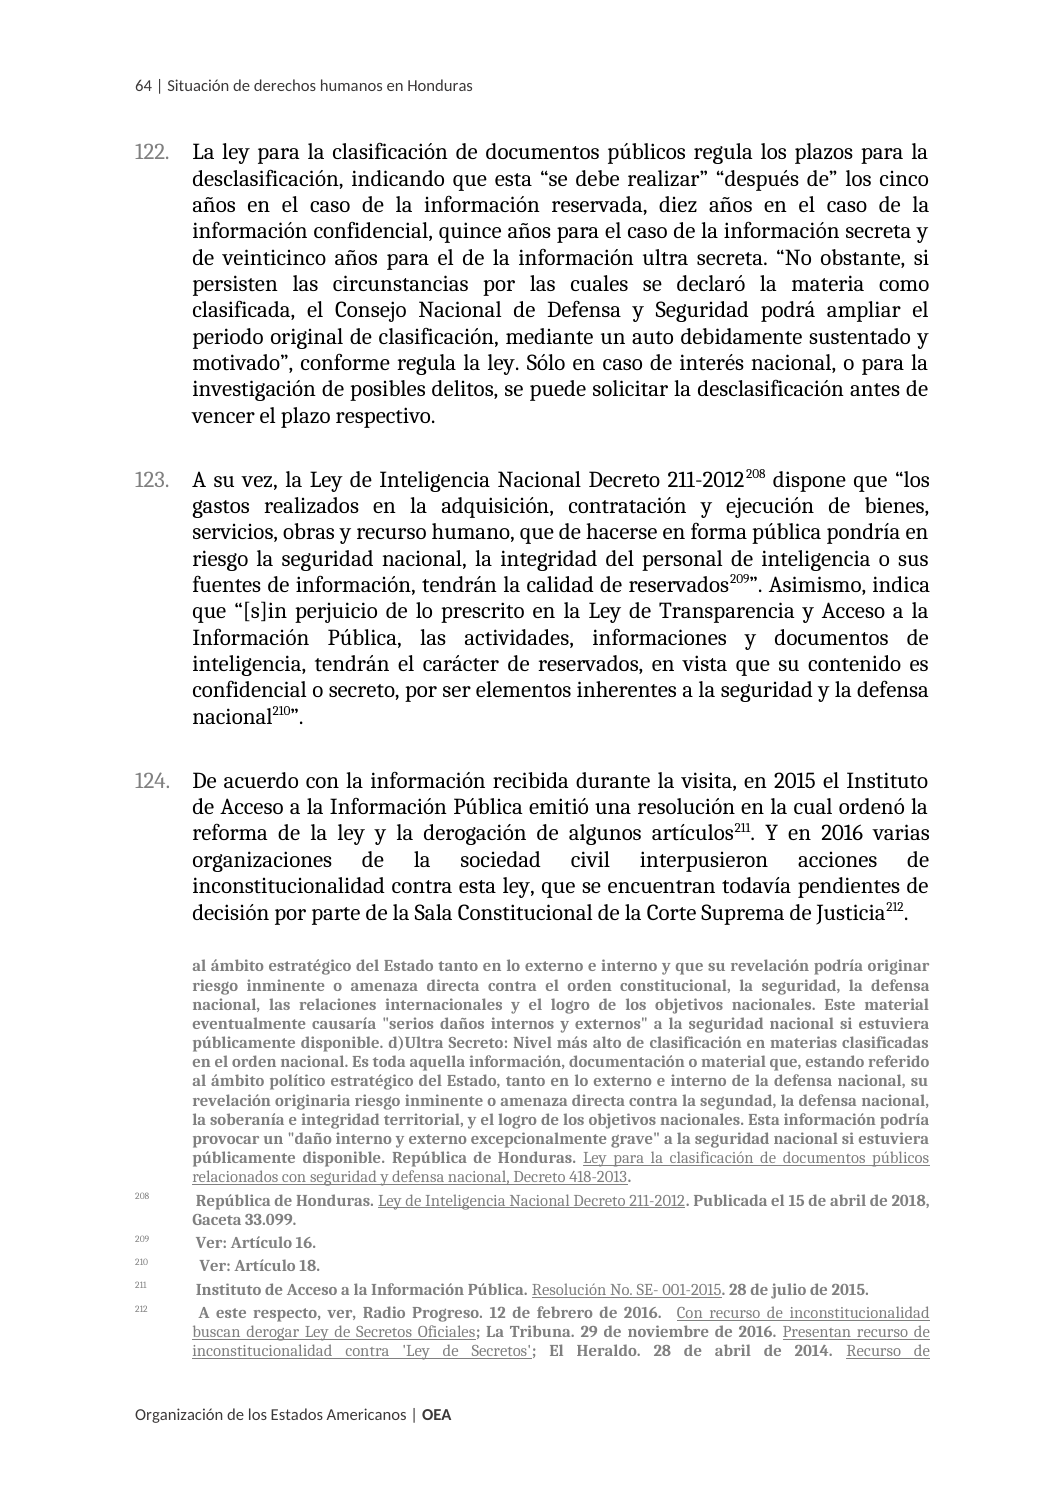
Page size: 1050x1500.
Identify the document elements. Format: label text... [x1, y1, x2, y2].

text A su vez, la Ley de Inteligencia Nacional Decreto 211-2012 dispone que “los gastos realizados en la adquisición, contratación y ejecución de bienes, servicios, obras y recurso humano, que de hacerse en forma pública pondría en riesgo la seguridad nacional, la integridad del personal de inteligencia o sus fuentes de información, tendrán la calidad de reservados”. Asimismo, indica que “[s]in perjuicio de lo prescrito en la Ley de Transparencia y Acceso a la Información Pública, las actividades, informaciones y documentos de inteligencia, tendrán el carácter de reservados, en vista que su contenido es confidencial o secreto, por ser elementos inherentes a la seguridad y la defensa nacional”. [135, 466, 930, 730]
text La ley para la clasificación de documentos públicos regula los plazos para la desclasificación, indicando que esta “se debe realizar” “después de” los cinco años en el caso de la información reservada, diez años en el caso de la información confidencial, quince años para el caso de la información secreta y de veinticinco años para el de la información ultra secreta. “No obstante, si persisten las circunstancias por las cuales se declaró la materia como clasificada, el Consejo Nacional de Defensa y Seguridad podrá ampliar el periodo original de clasificación, mediante un auto debidamente sustentado y motivado”, conforme regula la ley. Sólo en caso de interés nacional, o para la investigación de posibles delitos, se puede solicitar la desclasificación antes de vencer el plazo respectivo. [135, 139, 930, 429]
text De acuerdo con la información recibida durante la visita, en 2015 el Instituto de Acceso a la Información Pública emitió una resolución en la cual ordenó la reforma de la ley y la derogación de algunos artículos. Y en 2016 varias organizaciones de la sociedad civil interpusieron acciones de inconstitucionalidad contra esta ley, que se encuentran todavía pendientes de decisión por parte de la Sala Constitucional de la Corte Suprema de Justicia. [135, 767, 930, 926]
